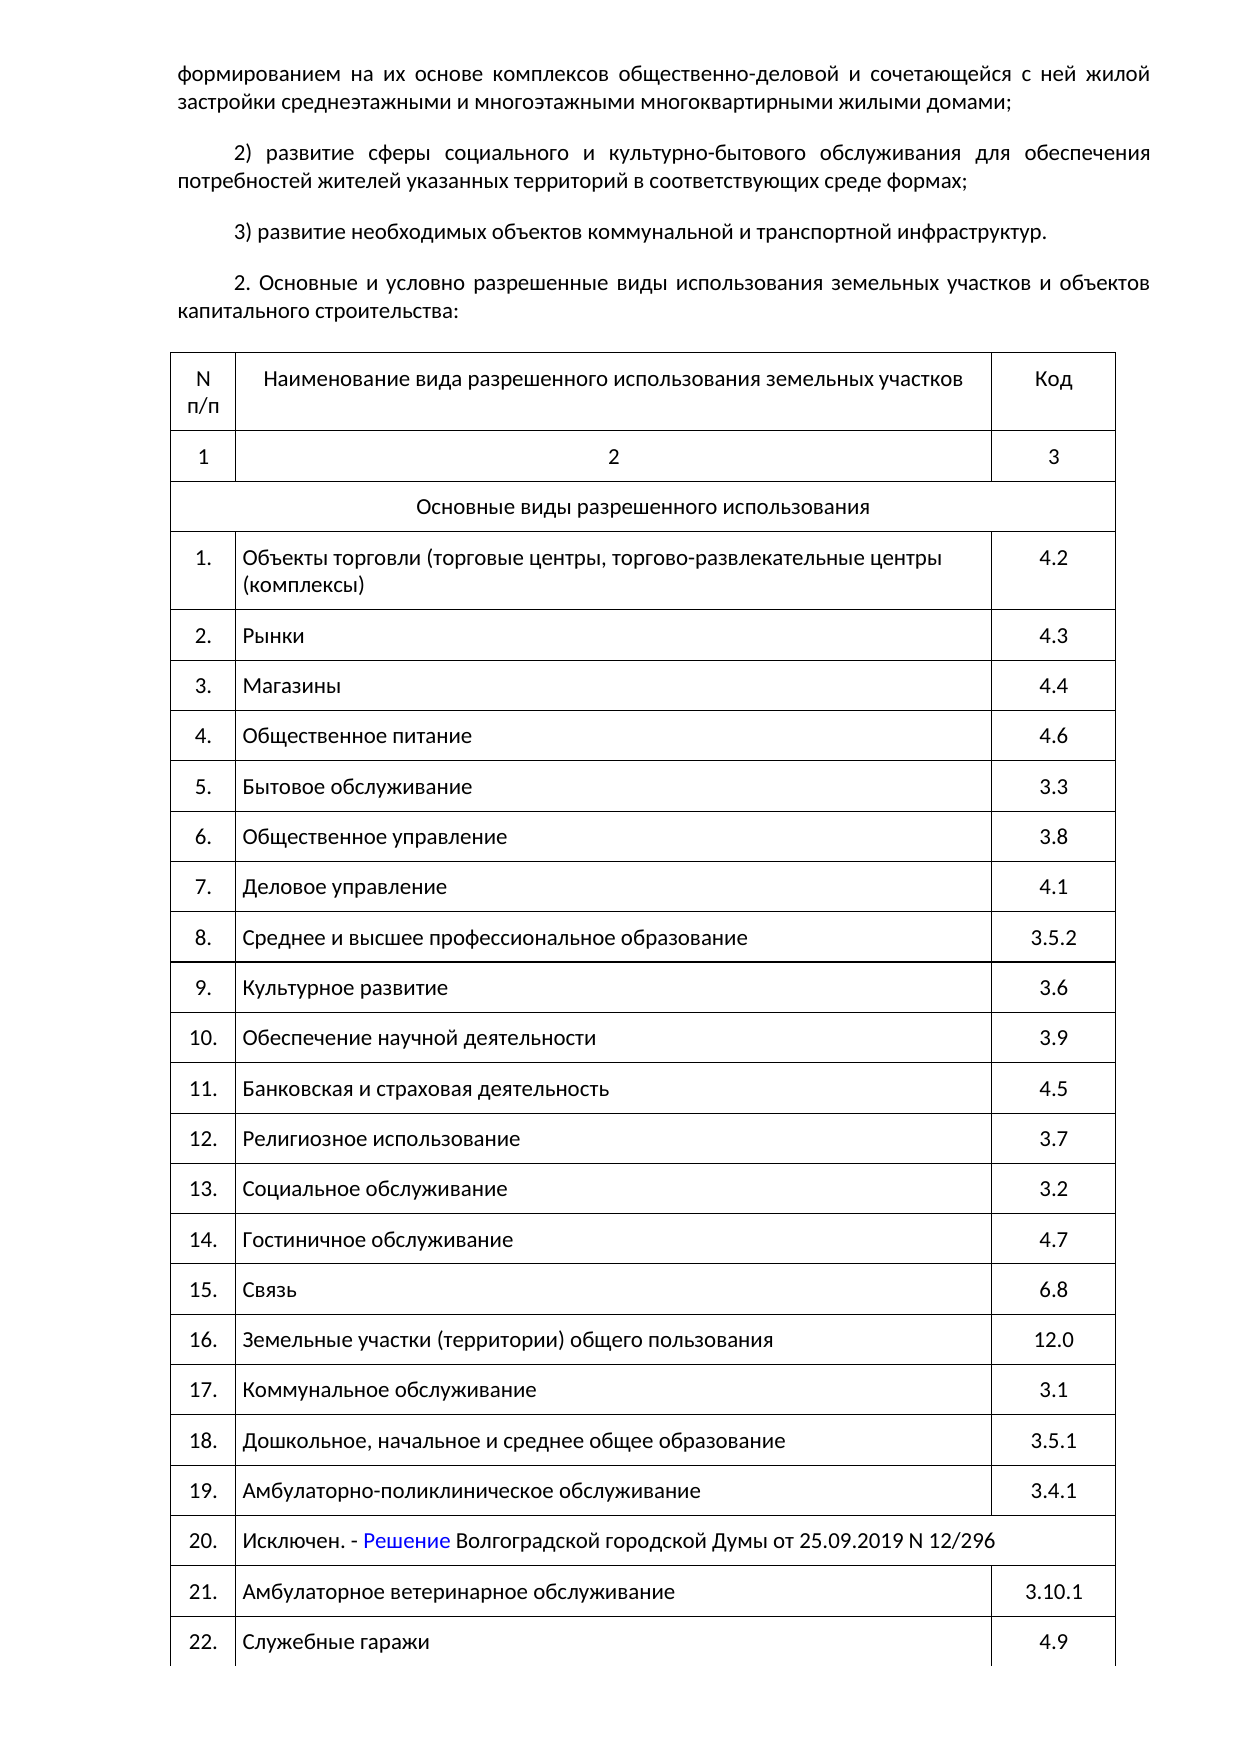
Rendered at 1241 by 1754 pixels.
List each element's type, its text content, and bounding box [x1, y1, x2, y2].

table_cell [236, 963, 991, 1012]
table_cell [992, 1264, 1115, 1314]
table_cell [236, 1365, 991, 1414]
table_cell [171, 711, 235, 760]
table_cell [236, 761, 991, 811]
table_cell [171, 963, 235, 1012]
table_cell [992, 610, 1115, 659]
text 2. Основные и условно разрешенные виды использования земельных участков и объектов капитального строительства: [177, 268, 1152, 324]
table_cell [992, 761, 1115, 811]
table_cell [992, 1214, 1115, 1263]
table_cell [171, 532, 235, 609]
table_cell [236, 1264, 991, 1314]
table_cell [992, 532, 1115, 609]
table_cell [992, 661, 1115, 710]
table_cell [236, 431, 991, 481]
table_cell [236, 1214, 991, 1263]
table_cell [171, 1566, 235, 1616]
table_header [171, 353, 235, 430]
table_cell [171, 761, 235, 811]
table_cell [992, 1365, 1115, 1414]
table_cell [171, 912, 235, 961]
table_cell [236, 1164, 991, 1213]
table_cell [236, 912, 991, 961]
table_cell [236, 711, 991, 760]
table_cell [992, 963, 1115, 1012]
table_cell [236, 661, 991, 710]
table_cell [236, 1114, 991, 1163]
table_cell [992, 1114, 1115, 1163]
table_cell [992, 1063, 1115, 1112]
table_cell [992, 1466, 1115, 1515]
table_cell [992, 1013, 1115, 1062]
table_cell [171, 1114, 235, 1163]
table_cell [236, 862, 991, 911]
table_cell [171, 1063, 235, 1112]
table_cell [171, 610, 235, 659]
text 2) развитие сферы социального и культурно-бытового обслуживания для обеспечения потребностей жителей указанных территорий в соответствующих среде формах; [177, 138, 1152, 194]
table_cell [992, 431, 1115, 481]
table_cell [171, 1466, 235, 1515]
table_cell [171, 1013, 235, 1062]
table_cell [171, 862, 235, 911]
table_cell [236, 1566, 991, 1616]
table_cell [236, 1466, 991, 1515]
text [177, 59, 1152, 115]
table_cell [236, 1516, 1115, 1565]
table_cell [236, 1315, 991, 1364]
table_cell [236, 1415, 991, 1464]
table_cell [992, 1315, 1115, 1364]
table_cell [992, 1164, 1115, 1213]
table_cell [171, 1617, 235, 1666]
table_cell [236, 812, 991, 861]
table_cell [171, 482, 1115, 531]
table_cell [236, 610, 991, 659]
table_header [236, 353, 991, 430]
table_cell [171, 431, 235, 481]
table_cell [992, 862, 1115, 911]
text 3) развитие необходимых объектов коммунальной и транспортной инфраструктур. [177, 217, 1152, 245]
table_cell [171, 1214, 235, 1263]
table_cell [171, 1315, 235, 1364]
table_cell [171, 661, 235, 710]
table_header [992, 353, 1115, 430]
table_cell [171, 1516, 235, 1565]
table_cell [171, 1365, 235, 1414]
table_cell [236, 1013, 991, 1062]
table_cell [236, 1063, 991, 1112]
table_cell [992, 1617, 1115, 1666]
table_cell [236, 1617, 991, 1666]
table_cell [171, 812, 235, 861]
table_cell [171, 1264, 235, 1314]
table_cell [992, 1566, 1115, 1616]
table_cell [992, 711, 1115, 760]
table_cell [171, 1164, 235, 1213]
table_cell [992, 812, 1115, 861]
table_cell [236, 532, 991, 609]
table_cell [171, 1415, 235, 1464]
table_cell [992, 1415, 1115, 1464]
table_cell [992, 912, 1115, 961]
